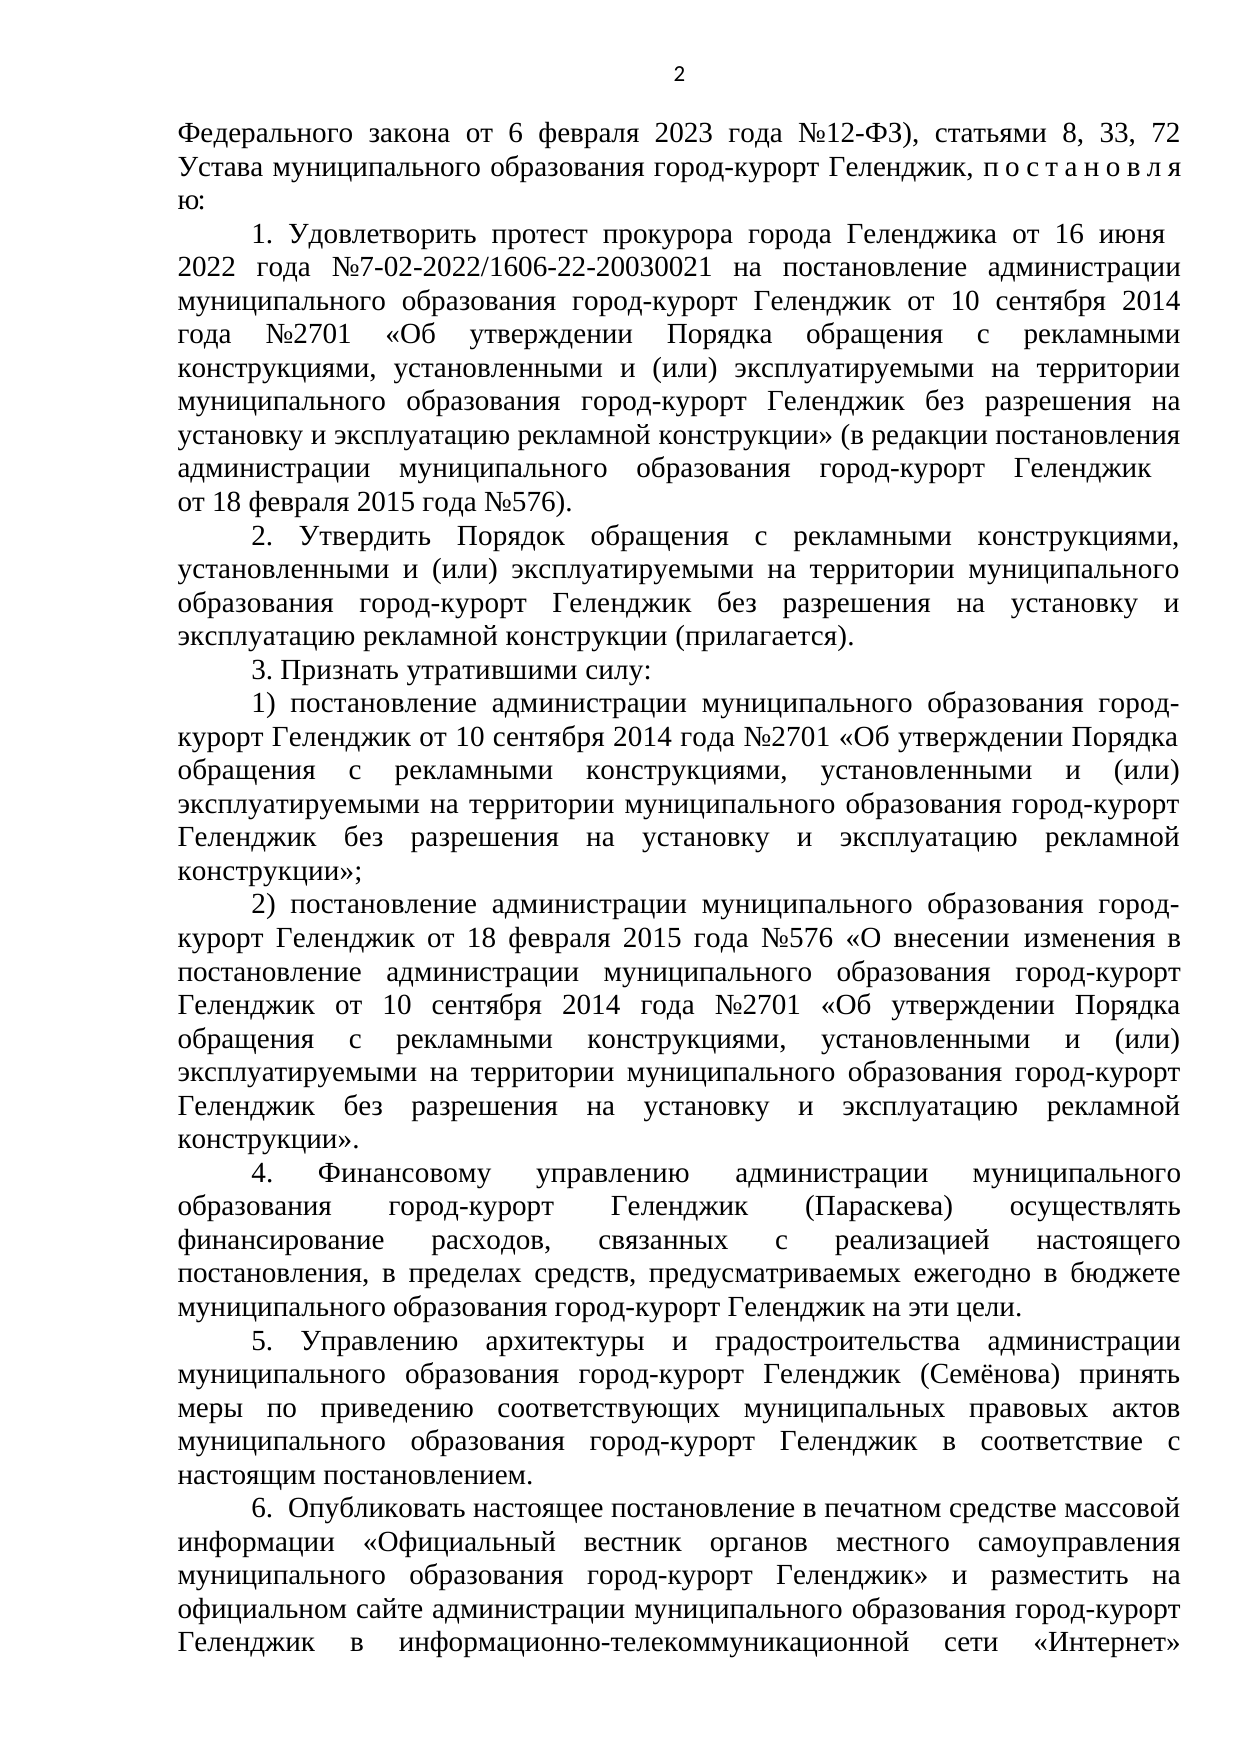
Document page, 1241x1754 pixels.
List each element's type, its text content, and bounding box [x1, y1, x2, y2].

text 4. Финансовому управлению администрации муниципального образования город-курорт Геленджик (Параскева) осуществлять финансирование расходов, связанных с реализацией настоящего постановления, в пределах средств, предусматриваемых ежегодно в бюджете муниципального образования город-курорт Геленджик на эти цели. [177, 1155, 1181, 1323]
text 1) постановление администрации муниципального образования город-курорт Геленджик от 10 сентября 2014 года №2701 «Об утверждении Порядка обращения с рекламными конструкциями, установленными и (или) эксплуатируемыми на территории муниципального образования город-курорт Геленджик без разрешения на установку и эксплуатацию рекламной конструкции»; [177, 685, 1181, 887]
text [177, 1490, 1181, 1658]
text 2) постановление администрации муниципального образования город-курорт Геленджик от 18 февраля 2015 года №576 «О внесении изменения в постановление администрации муниципального образования город-курорт Геленджик от 10 сентября 2014 года №2701 «Об утверждении Порядка обращения с рекламными конструкциями, установленными и (или) эксплуатируемыми на территории муниципального образования город-курорт Геленджик без разрешения на установку и эксплуатацию рекламной конструкции». [177, 887, 1181, 1155]
text 3. Признать утратившими силу: [177, 652, 1181, 685]
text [177, 115, 1181, 216]
text 2. Утвердить Порядок обращения с рекламными конструкциями, установленными и (или) эксплуатируемыми на территории муниципального образования город-курорт Геленджик без разрешения на установку и эксплуатацию рекламной конструкции (прилагается). [177, 518, 1181, 652]
text 5. Управлению архитектуры и градостроительства администрации муниципального образования город-курорт Геленджик (Семёнова) принять меры по приведению соответствующих муниципальных правовых актов муниципального образования город-курорт Геленджик в соответствие с настоящим постановлением. [177, 1323, 1181, 1490]
text 1. Удовлетворить протест прокурора города Геленджика от 16 июня 2022 года №7-02-2022/1606-22-20030021 на постановление администрации муниципального образования город-курорт Геленджик от 10 сентября 2014 года №2701 «Об утверждении Порядка обращения с рекламными конструкциями, установленными и (или) эксплуатируемыми на территории муниципального образования город-курорт Геленджик без разрешения на установку и эксплуатацию рекламной конструкции» (в редакции постановления администрации муниципального образования город-курорт Геленджик от 18 февраля 2015 года №576). [177, 216, 1181, 518]
